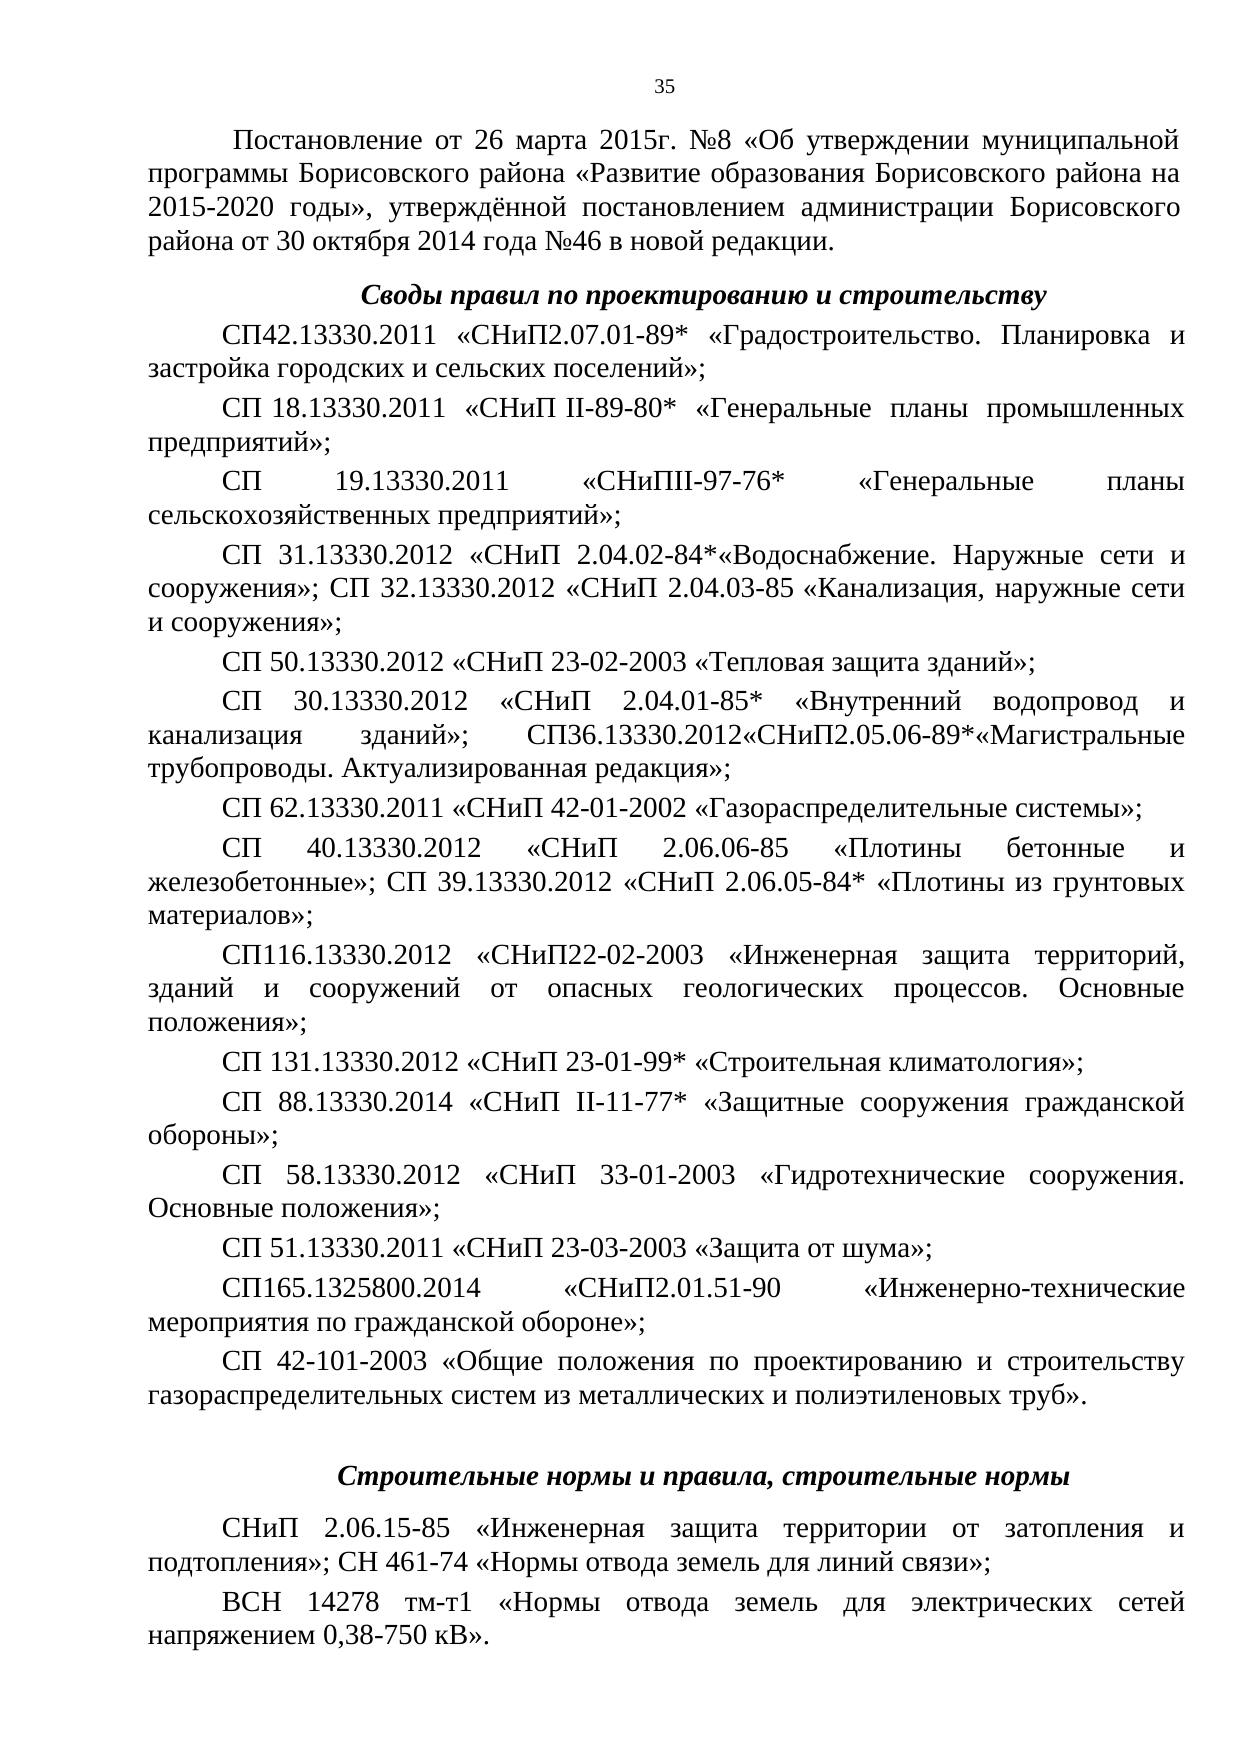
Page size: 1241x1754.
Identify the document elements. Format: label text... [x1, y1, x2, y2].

text Своды правил по проектированию и строительству [148, 277, 1186, 311]
text СП 18.13330.2011 «СНиП II-89-80* «Генеральные планы промышленных предприятий»; [148, 390, 1186, 457]
text СП 50.13330.2012 «СНиП 23-02-2003 «Тепловая защита зданий»; [148, 644, 1186, 677]
text СНиП 2.06.15-85 «Инженерная защита территории от затопления и подтопления»; СН 461-74 «Нормы отвода земель для линий связи»; [148, 1510, 1186, 1577]
text ВСН 14278 тм-т1 «Нормы отвода земель для электрических сетей напряжением 0,38-750 кВ». [148, 1584, 1186, 1651]
text СП 131.13330.2012 «СНиП 23-01-99* «Строительная климатология»; [148, 1044, 1186, 1077]
text СП 42-101-2003 «Общие положения по проектированию и строительству газораспределительных систем из металлических и полиэтиленовых труб». [148, 1343, 1186, 1411]
text СП 31.13330.2012 «СНиП 2.04.02-84*«Водоснабжение. Наружные сети и сооружения»; СП 32.13330.2012 «СНиП 2.04.03-85 «Канализация, наружные сети и сооружения»; [148, 537, 1186, 637]
text Постановление от 26 марта 2015г. №8 «Об утверждении муниципальной программы Борисовского района «Развитие образования Борисовского района на 2015-2020 годы», утверждённой постановлением администрации Борисовского района от 30 октября 2014 года №46 в новой редакции. [148, 122, 1181, 256]
text СП 30.13330.2012 «СНиП 2.04.01-85* «Внутренний водопровод и канализация зданий»; СП36.13330.2012«СНиП2.05.06-89*«Магистральные трубопроводы. Актуализированная редакция»; [148, 683, 1186, 784]
text СП 58.13330.2012 «СНиП 33-01-2003 «Гидротехнические сооружения. Основные положения»; [148, 1157, 1186, 1224]
text СП 62.13330.2011 «СНиП 42-01-2002 «Газораспределительные системы»; [148, 790, 1186, 824]
text СП42.13330.2011 «СНиП2.07.01-89* «Градостроительство. Планировка и застройка городских и сельских поселений»; [148, 317, 1186, 384]
text СП 40.13330.2012 «СНиП 2.06.06-85 «Плотины бетонные и железобетонные»; СП 39.13330.2012 «СНиП 2.06.05-84* «Плотины из грунтовых материалов»; [148, 830, 1186, 931]
text СП116.13330.2012 «СНиП22-02-2003 «Инженерная защита территорий, зданий и сооружений от опасных геологических процессов. Основные положения»; [148, 937, 1186, 1038]
text СП 51.13330.2011 «СНиП 23-03-2003 «Защита от шума»; [148, 1230, 1186, 1264]
text Строительные нормы и правила, строительные нормы [148, 1458, 1186, 1492]
text СП165.1325800.2014 «СНиП2.01.51-90 «Инженерно-технические мероприятия по гражданской обороне»; [148, 1270, 1186, 1337]
text СП 19.13330.2011 «СНиПII-97-76* «Генеральные планы сельскохозяйственных предприятий»; [148, 463, 1186, 531]
text СП 88.13330.2014 «СНиП II-11-77* «Защитные сооружения гражданской обороны»; [148, 1084, 1186, 1151]
